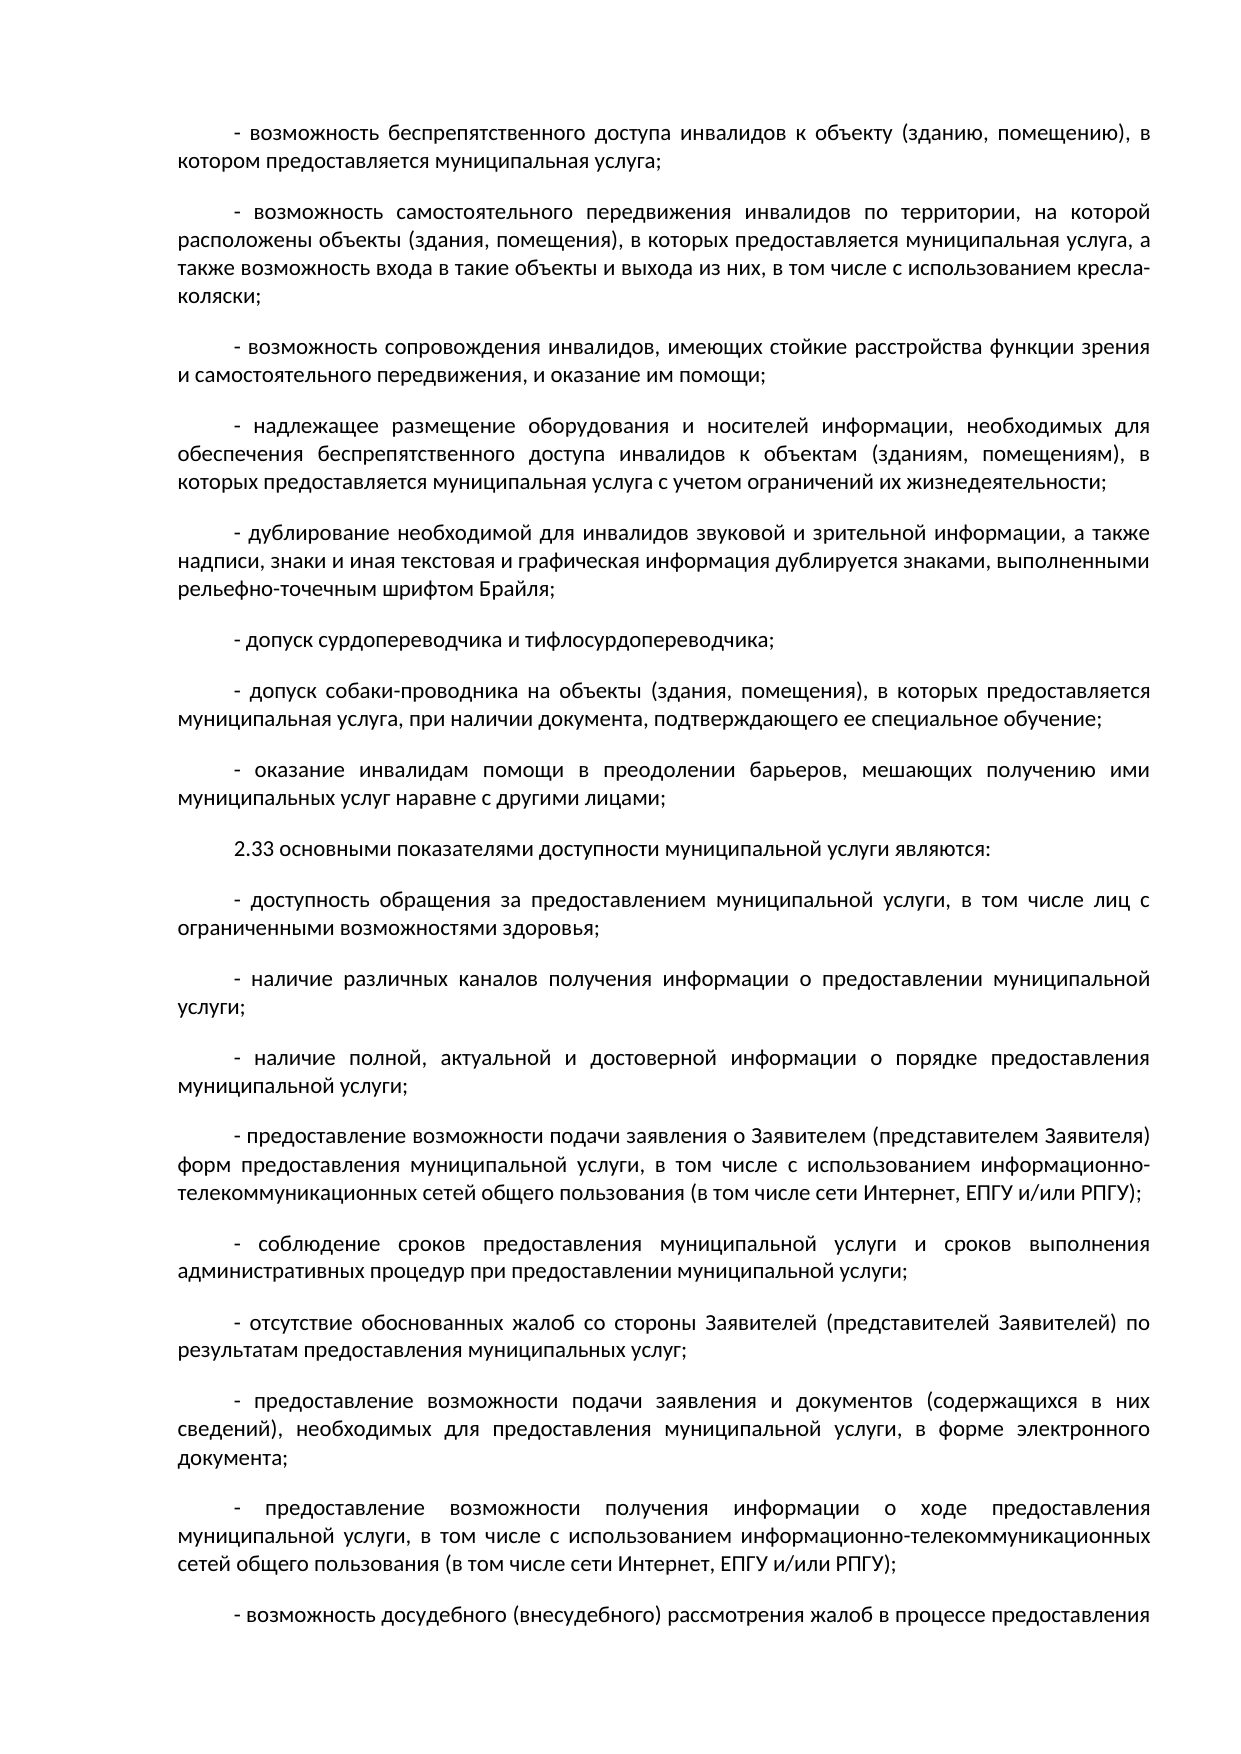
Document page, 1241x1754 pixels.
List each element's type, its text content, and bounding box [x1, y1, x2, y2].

text 2.33 основными показателями доступности муниципальной услуги являются: [177, 834, 1152, 862]
text - предоставление возможности подачи заявления и документов (содержащихся в них сведений), необходимых для предоставления муниципальной услуги, в форме электронного документа; [177, 1387, 1152, 1471]
text - возможность самостоятельного передвижения инвалидов по территории, на которой расположены объекты (здания, помещения), в которых предоставляется муниципальная услуга, а также возможность входа в такие объекты и выхода из них, в том числе с использованием кресла-коляски; [177, 197, 1152, 309]
text - оказание инвалидам помощи в преодолении барьеров, мешающих получению ими муниципальных услуг наравне с другими лицами; [177, 755, 1152, 811]
text - возможность сопровождения инвалидов, имеющих стойкие расстройства функции зрения и самостоятельного передвижения, и оказание им помощи; [177, 332, 1152, 388]
text - надлежащее размещение оборудования и носителей информации, необходимых для обеспечения беспрепятственного доступа инвалидов к объектам (зданиям, помещениям), в которых предоставляется муниципальная услуга с учетом ограничений их жизнедеятельности; [177, 411, 1152, 495]
text - дублирование необходимой для инвалидов звуковой и зрительной информации, а также надписи, знаки и иная текстовая и графическая информация дублируется знаками, выполненными рельефно-точечным шрифтом Брайля; [177, 518, 1152, 602]
text - доступность обращения за предоставлением муниципальной услуги, в том числе лиц с ограниченными возможностями здоровья; [177, 885, 1152, 941]
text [177, 1601, 1152, 1628]
text - предоставление возможности подачи заявления о Заявителем (представителем Заявителя) форм предоставления муниципальной услуги, в том числе с использованием информационно-телекоммуникационных сетей общего пользования (в том числе сети Интернет, ЕПГУ и/или РПГУ); [177, 1122, 1152, 1206]
text - наличие полной, актуальной и достоверной информации о порядке предоставления муниципальной услуги; [177, 1043, 1152, 1099]
text - соблюдение сроков предоставления муниципальной услуги и сроков выполнения административных процедур при предоставлении муниципальной услуги; [177, 1229, 1152, 1285]
text - предоставление возможности получения информации о ходе предоставления муниципальной услуги, в том числе с использованием информационно-телекоммуникационных сетей общего пользования (в том числе сети Интернет, ЕПГУ и/или РПГУ); [177, 1493, 1152, 1578]
text - возможность беспрепятственного доступа инвалидов к объекту (зданию, помещению), в котором предоставляется муниципальная услуга; [177, 118, 1152, 174]
text - допуск сурдопереводчика и тифлосурдопереводчика; [177, 625, 1152, 653]
text - допуск собаки-проводника на объекты (здания, помещения), в которых предоставляется муниципальная услуга, при наличии документа, подтверждающего ее специальное обучение; [177, 676, 1152, 732]
text - наличие различных каналов получения информации о предоставлении муниципальной услуги; [177, 964, 1152, 1020]
text - отсутствие обоснованных жалоб со стороны Заявителей (представителей Заявителей) по результатам предоставления муниципальных услуг; [177, 1308, 1152, 1364]
